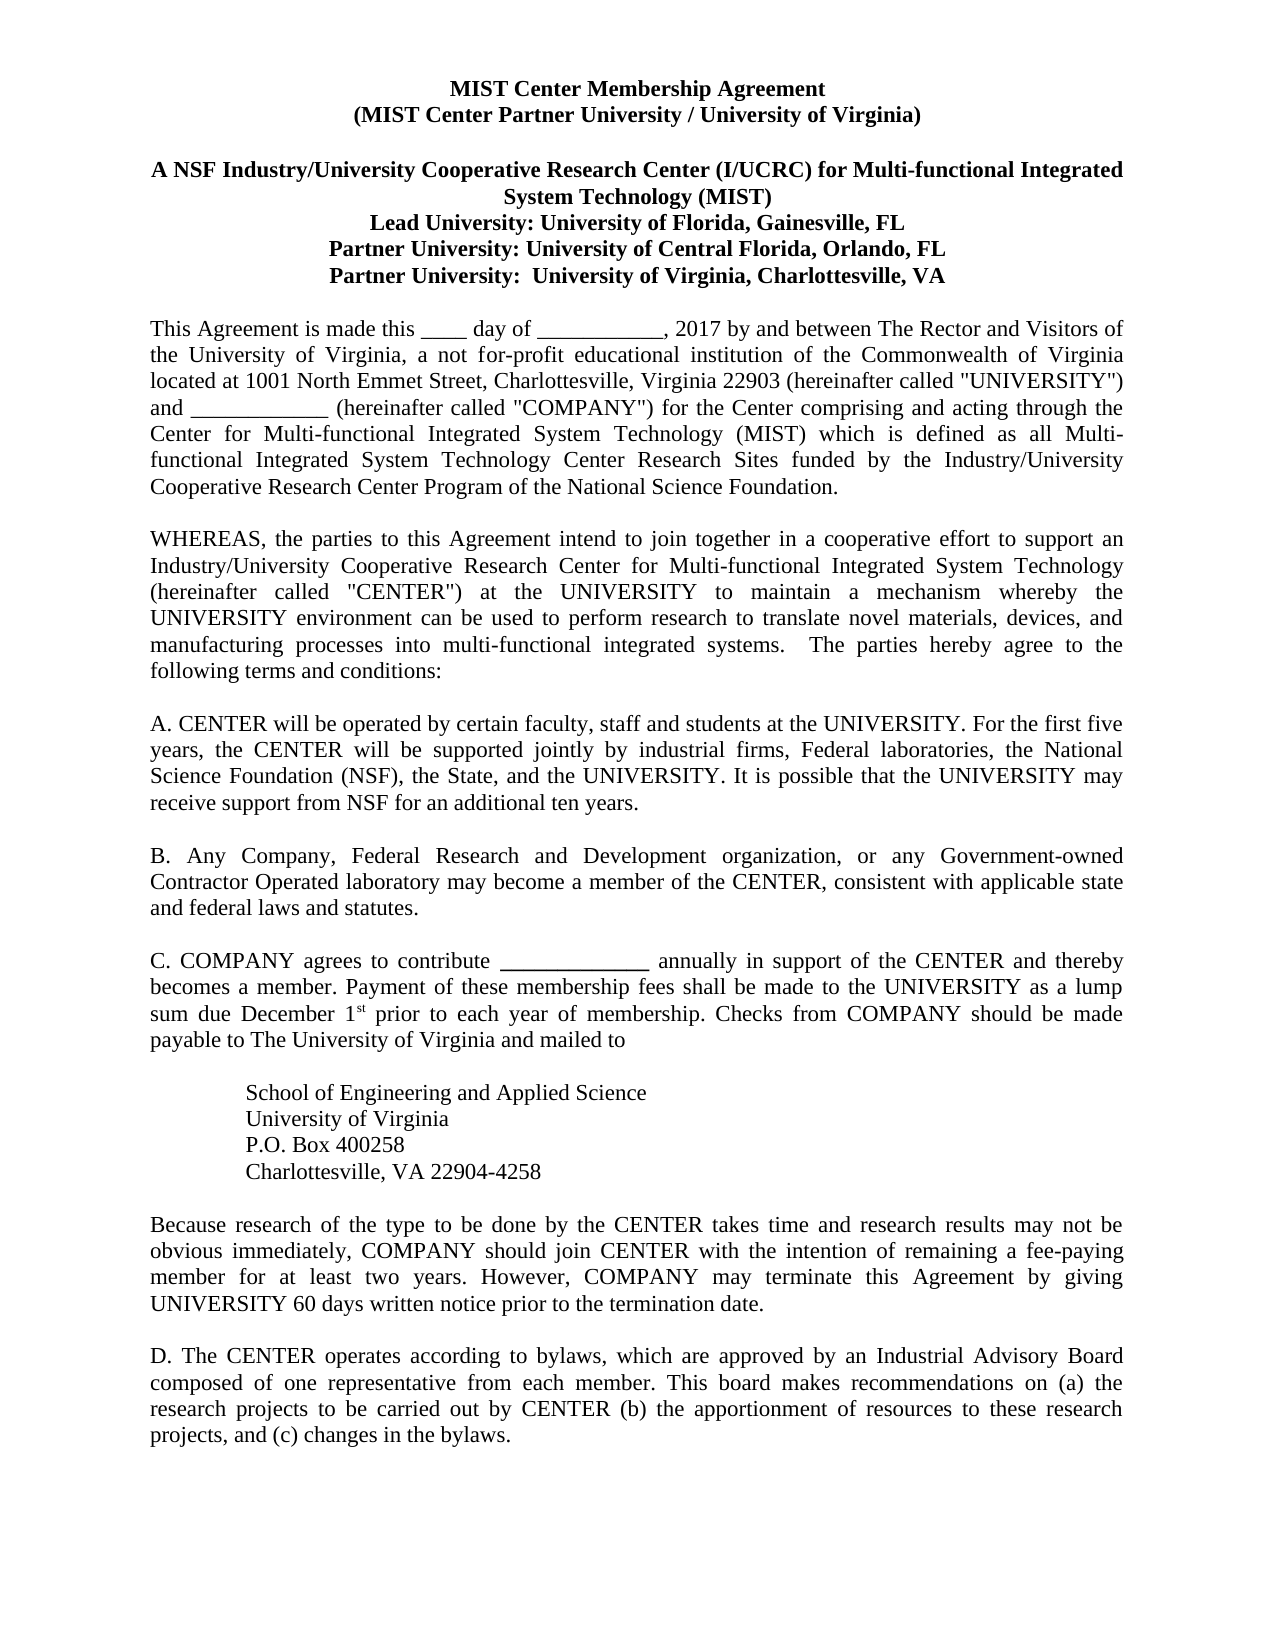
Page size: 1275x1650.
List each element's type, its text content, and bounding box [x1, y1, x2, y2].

text C. COMPANY agrees to contribute _____________ annually in support of the CENTER and thereby becomes a member. Payment of these membership fees shall be made to the UNIVERSITY as a lump sum due December 1st prior to each year of membership. Checks from COMPANY should be made payable to The University of Virginia and mailed to [150, 947, 1125, 1052]
text Charlottesville, VA 22904-4258 [245, 1158, 1125, 1184]
text This Agreement is made this ____ day of ___________, 2017 by and between The Rector and Visitors of the University of Virginia, a not for-profit educational institution of the Commonwealth of Virginia located at 1001 North Emmet Street, Charlottesville, Virginia 22903 (hereinafter called "UNIVERSITY") and ____________ (hereinafter called "COMPANY") for the Center comprising and acting through the Center for Multi-functional Integrated System Technology (MIST) which is defined as all Multi-functional Integrated System Technology Center Research Sites funded by the Industry/University Cooperative Research Center Program of the National Science Foundation. [150, 314, 1125, 499]
text University of Virginia [245, 1105, 1125, 1132]
text Because research of the type to be done by the CENTER takes time and research results may not be obvious immediately, COMPANY should join CENTER with the intention of remaining a fee-paying member for at least two years. However, COMPANY may terminate this Agreement by giving UNIVERSITY 60 days written notice prior to the termination date. [150, 1211, 1125, 1316]
text School of Engineering and Applied Science [245, 1079, 1125, 1105]
text Partner University: University of Central Florida, Orlando, FL [150, 236, 1125, 262]
text Lead University: University of Florida, Gainesville, FL [150, 209, 1125, 236]
text B. Any Company, Federal Research and Development organization, or any Government-owned Contractor Operated laboratory may become a member of the CENTER, consistent with applicable state and federal laws and statutes. [150, 842, 1125, 921]
text Partner University: University of Virginia, Charlottesville, VA [150, 262, 1125, 288]
text P.O. Box 400258 [245, 1132, 1125, 1158]
text WHEREAS, the parties to this Agreement intend to join together in a cooperative effort to support an Industry/University Cooperative Research Center for Multi-functional Integrated System Technology (hereinafter called "CENTER") at the UNIVERSITY to maintain a mechanism whereby the UNIVERSITY environment can be used to perform research to translate novel materials, devices, and manufacturing processes into multi-functional integrated systems. The parties hereby agree to the following terms and conditions: [150, 525, 1125, 683]
text D. The CENTER operates according to bylaws, which are approved by an Industrial Advisory Board composed of one representative from each member. This board makes recommendations on (a) the research projects to be carried out by CENTER (b) the apportionment of resources to these research projects, and (c) changes in the bylaws. [150, 1342, 1125, 1448]
text A. CENTER will be operated by certain faculty, staff and students at the UNIVERSITY. For the first five years, the CENTER will be supported jointly by industrial firms, Federal laboratories, the National Science Foundation (NSF), the State, and the UNIVERSITY. It is possible that the UNIVERSITY may receive support from NSF for an additional ten years. [150, 710, 1125, 815]
text A NSF Industry/University Cooperative Research Center (I/UCRC) for Multi-functional Integrated System Technology (MIST) [150, 156, 1125, 209]
